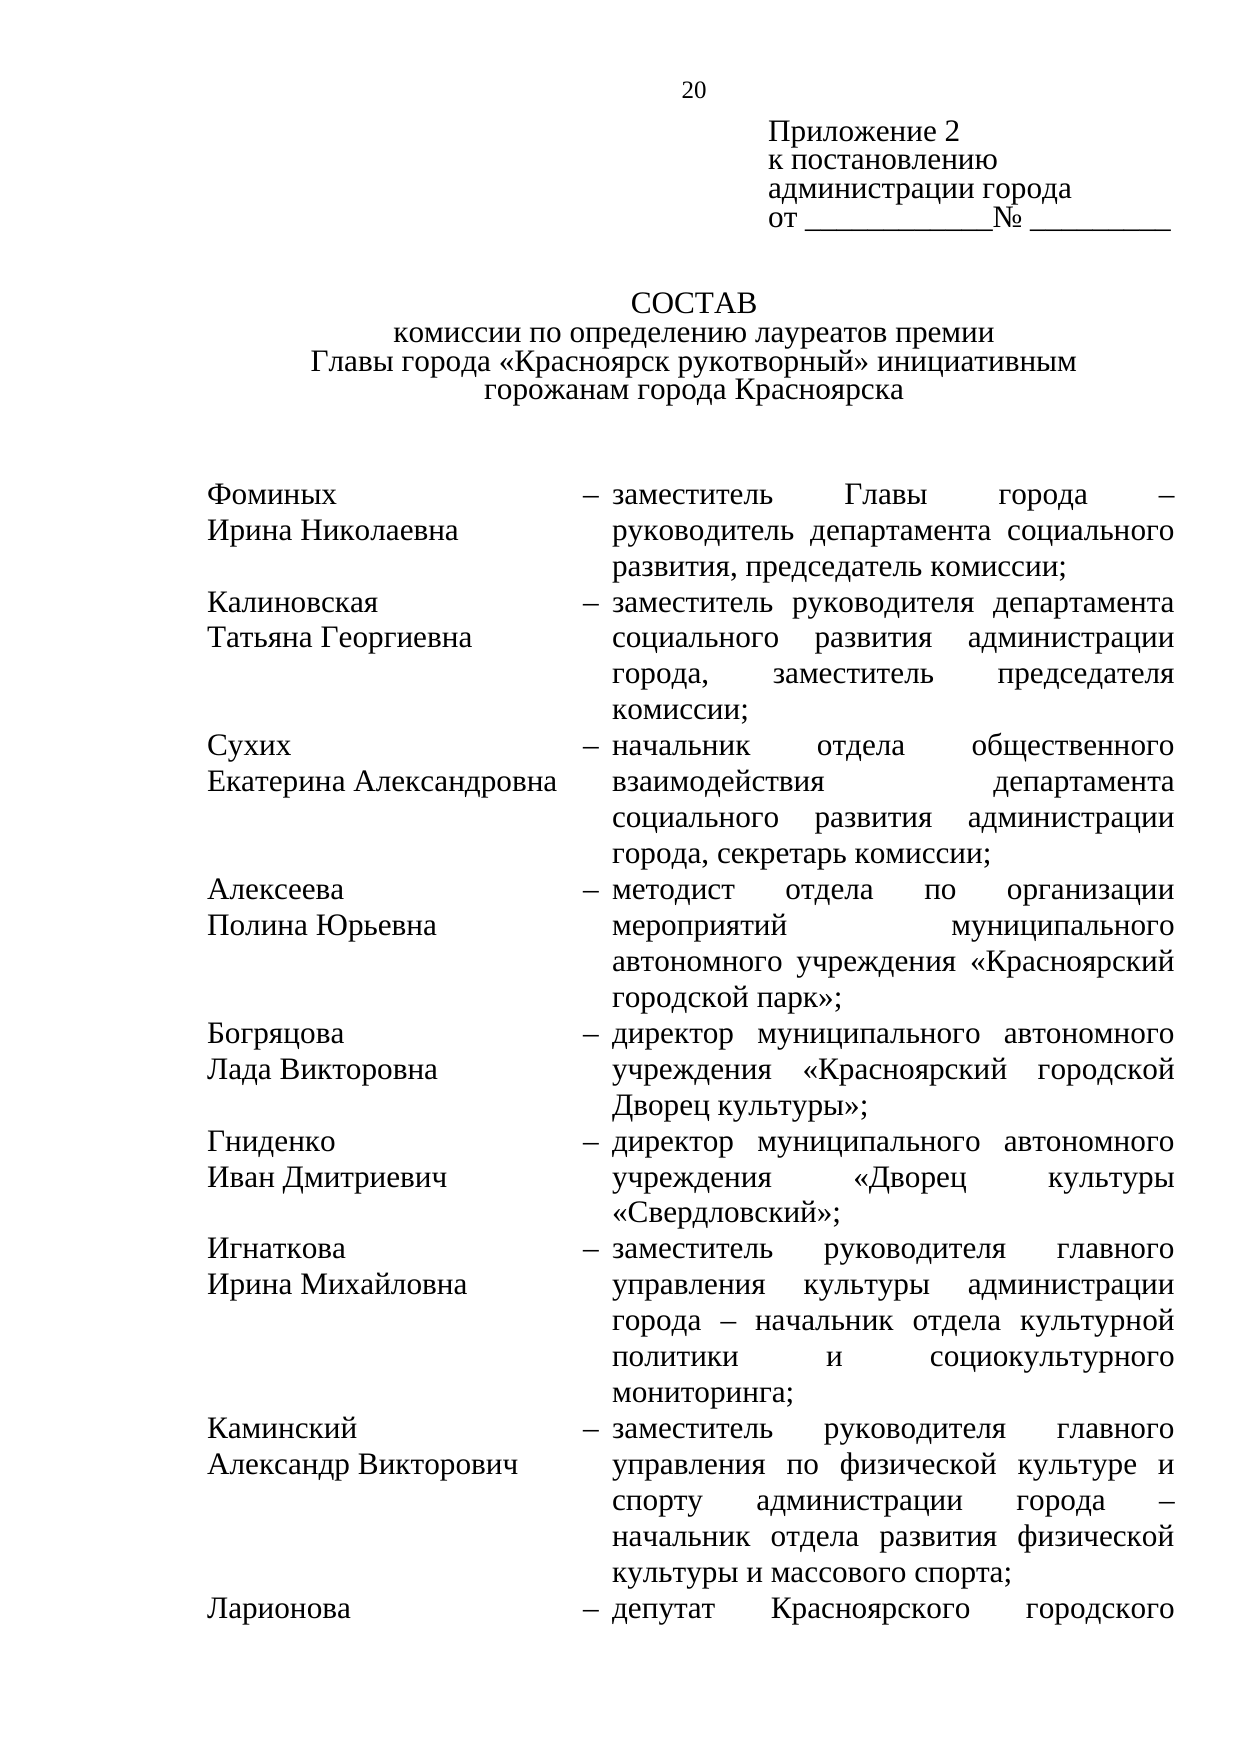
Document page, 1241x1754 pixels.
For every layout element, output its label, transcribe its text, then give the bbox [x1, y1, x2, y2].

table_cell Богряцова Лада Викторовна [200, 1014, 576, 1122]
title Главы города «Красноярск рукотворный» инициативным [207, 348, 1181, 377]
table_cell директор муниципального автономного учреждения «Дворец культуры «Свердловский»; [605, 1122, 1181, 1230]
title СОСТАВ [207, 291, 1181, 319]
text Приложение 2 [207, 118, 1181, 147]
table_cell заместитель руководителя главного управления культуры администрации города – начальник отдела культурной политики и социокультурного мониторинга; [605, 1230, 1181, 1409]
table_cell – [576, 1409, 605, 1589]
table_cell – [576, 1014, 605, 1122]
table_cell Игнаткова Ирина Михайловна [200, 1230, 576, 1409]
table_cell – [576, 583, 605, 727]
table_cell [200, 1589, 576, 1625]
text к постановлению [207, 147, 1181, 176]
title горожанам города Красноярска [207, 377, 1181, 406]
table_cell начальник отдела общественного взаимодействия департамента социального развития администрации города, секретарь комиссии; [605, 727, 1181, 870]
table_cell заместитель руководителя главного управления по физической культуре и спорту администрации города – начальник отдела развития физической культуры и массового спорта; [605, 1409, 1181, 1589]
table_cell Каминский Александр Викторович [200, 1409, 576, 1589]
text от ____________№ _________ [207, 204, 1181, 233]
table_cell Калиновская Татьяна Георгиевна [200, 583, 576, 727]
title комиссии по определению лауреатов премии [207, 319, 1181, 348]
table_header заместитель Главы города – руководитель департамента социального развития, председатель комиссии; [605, 475, 1181, 583]
table_cell методист отдела по организации мероприятий муниципального автономного учреждения «Красноярский городской парк»; [605, 870, 1181, 1014]
text администрации города [207, 176, 1181, 204]
table_cell директор муниципального автономного учреждения «Красноярский городской Дворец культуры»; [605, 1014, 1181, 1122]
table_cell Гниденко Иван Дмитриевич [200, 1122, 576, 1230]
table_header – [576, 475, 605, 583]
table_cell Сухих Екатерина Александровна [200, 727, 576, 870]
table_cell – [576, 1589, 605, 1625]
table_cell – [576, 1122, 605, 1230]
table_cell – [576, 727, 605, 870]
table_header Фоминых Ирина Николаевна [200, 475, 576, 583]
table_cell – [576, 1230, 605, 1409]
table_cell Алексеева Полина Юрьевна [200, 870, 576, 1014]
table_cell – [576, 870, 605, 1014]
table_cell заместитель руководителя департамента социального развития администрации города, заместитель председателя комиссии; [605, 583, 1181, 727]
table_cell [605, 1589, 1181, 1625]
